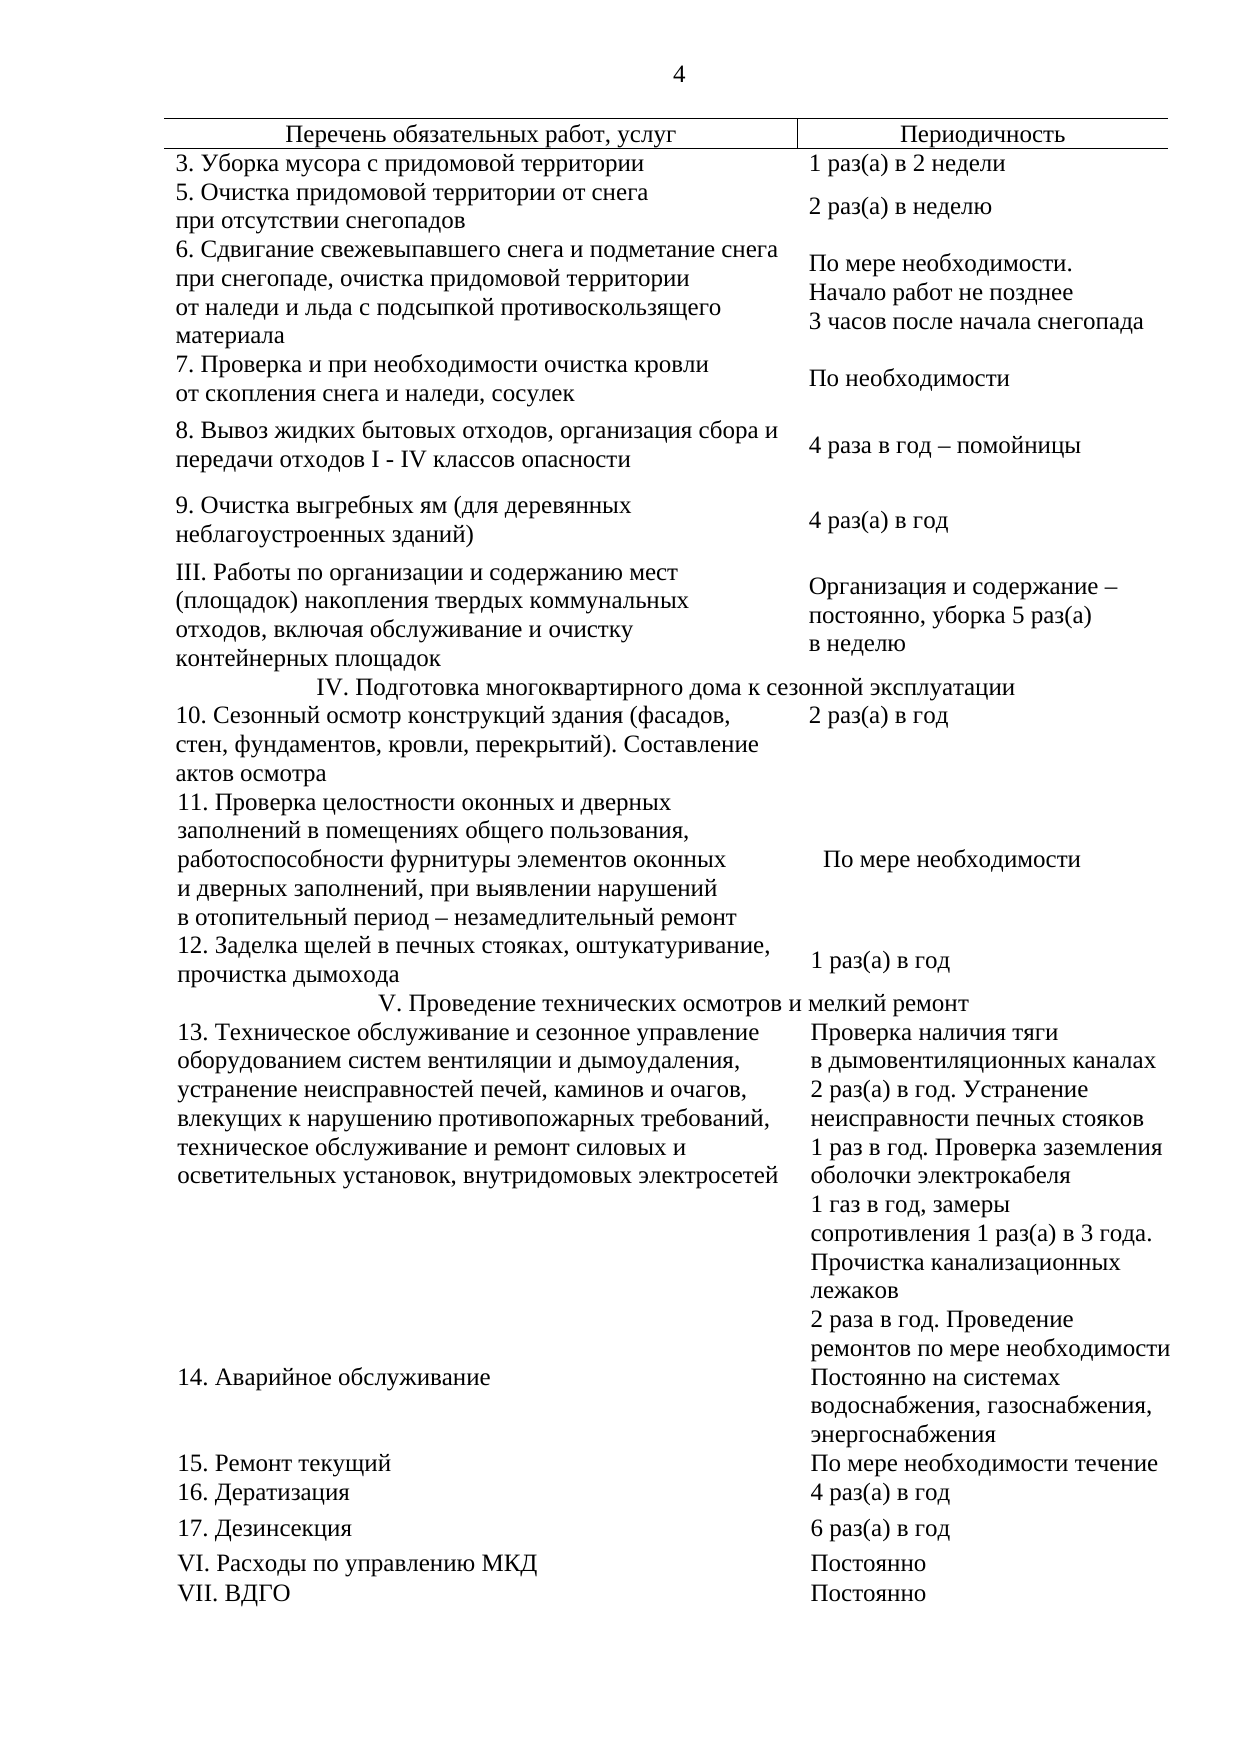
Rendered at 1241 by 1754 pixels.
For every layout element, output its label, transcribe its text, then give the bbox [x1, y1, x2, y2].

table_cell По мере необходимости. Начало работ не позднее 3 часов после начала снегопада [797, 234, 1167, 349]
table_cell VI. Расходы по управлению МКД [166, 1548, 799, 1577]
table_cell Организация и содержание – постоянно, уборка 5 раз(а) в неделю [797, 557, 1167, 672]
table_cell 1 раз(а) в год [799, 930, 1181, 988]
table_cell 8. Вывоз жидких бытовых отходов, организация сбора и передачи отходов I - IV классов опасности [164, 407, 797, 482]
table_cell 10. Сезонный осмотр конструкций здания (фасадов, стен, фундаментов, кровли, перекрытий). Составление актов осмотра [164, 700, 797, 787]
table_cell 16. Дератизация [166, 1478, 799, 1507]
table_cell 4 раз(а) в год [797, 482, 1167, 557]
table_cell 4 раза в год – помойницы [797, 407, 1167, 482]
table_header Перечень обязательных работ, услуг [164, 119, 797, 148]
table_cell 9. Очистка выгребных ям (для деревянных неблагоустроенных зданий) [164, 482, 797, 557]
table_cell 17. Дезинсекция [166, 1507, 799, 1548]
table_cell По необходимости [797, 349, 1167, 407]
table_cell IV. Подготовка многоквартирного дома к сезонной эксплуатации [164, 672, 1167, 700]
table_cell По мере необходимости [799, 787, 1181, 930]
table_cell 15. Ремонт текущий [166, 1448, 799, 1477]
table_cell Постоянно на системах водоснабжения, газоснабжения, энергоснабжения [799, 1362, 1187, 1448]
table_cell III. Работы по организации и содержанию мест (площадок) накопления твердых коммунальных отходов, включая обслуживание и очистку контейнерных площадок [164, 557, 797, 672]
table_cell 1 раз(а) в 2 недели [797, 149, 1167, 177]
table_cell 2 раз(а) в неделю [797, 177, 1167, 234]
table_cell 5. Очистка придомовой территории от снега при отсутствии снегопадов [164, 177, 797, 234]
table_cell Постоянно [799, 1577, 1187, 1607]
table_cell 4 раз(а) в год [799, 1478, 1187, 1507]
table_cell Проверка наличия тяги в дымовентиляционных каналах 2 раз(а) в год. Устранение неисправности печных стояков 1 раз в год. Проверка заземления оболочки электрокабеля 1 газ в год, замеры сопротивления 1 раз(а) в 3 года. Прочистка канализационных лежаков 2 раза в год. Проведение ремонтов по мере необходимости [799, 1017, 1187, 1362]
table_cell 14. Аварийное обслуживание [166, 1362, 799, 1448]
table_cell Постоянно [799, 1548, 1187, 1577]
table_cell 6 раз(а) в год [799, 1507, 1181, 1548]
table_cell 6. Сдвигание свежевыпавшего снега и подметание снега при снегопаде, очистка придомовой территории от наледи и льда c подсыпкой противоскользящего материала [164, 234, 797, 349]
table_cell 2 раз(а) в год [797, 700, 1167, 787]
table_cell 13. Техническое обслуживание и сезонное управление оборудованием систем вентиляции и дымоудаления, устранение неисправностей печей, каминов и очагов, влекущих к нарушению противопожарных требований, техническое обслуживание и ремонт силовых и осветительных установок, внутридомовых электросетей [166, 1017, 799, 1362]
table_cell 11. Проверка целостности оконных и дверных заполнений в помещениях общего пользования, работоспособности фурнитуры элементов оконных и дверных заполнений, при выявлении нарушений в отопительный период – незамедлительный ремонт [166, 787, 799, 930]
table_cell По мере необходимости течение года [799, 1448, 1187, 1477]
table_cell 3. Уборка мусора с придомовой территории [164, 149, 797, 177]
table_cell 12. Заделка щелей в печных стояках, оштукатуривание, прочистка дымохода [166, 930, 799, 988]
table_cell V. Проведение технических осмотров и мелкий ремонт [166, 988, 1181, 1017]
table_cell 7. Проверка и при необходимости очистка кровли от скопления снега и наледи, сосулек [164, 349, 797, 407]
table_cell VII. ВДГО [166, 1577, 799, 1607]
table_header Периодичность [798, 119, 1167, 148]
